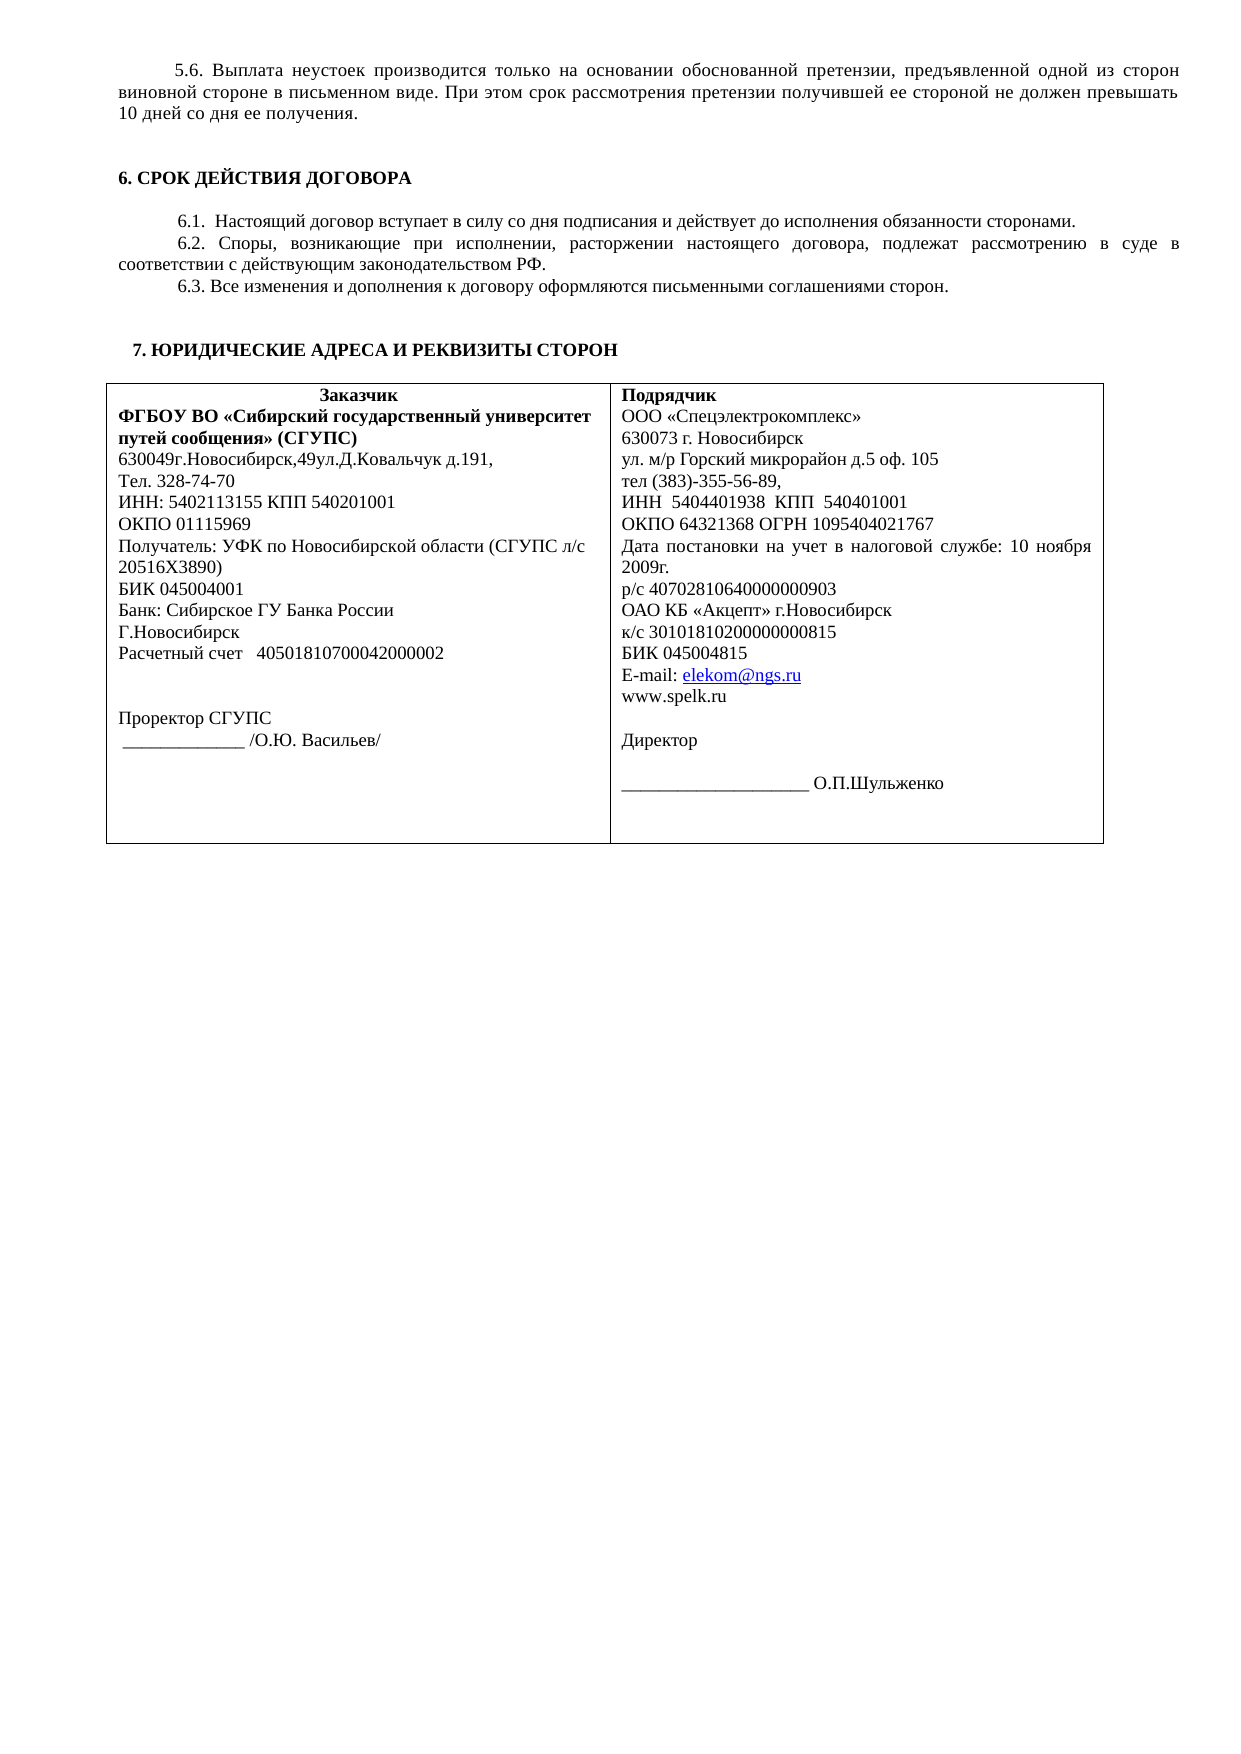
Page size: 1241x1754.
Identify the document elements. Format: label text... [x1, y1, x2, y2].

text 7. ЮРИДИЧЕСКИЕ АДРЕСА И РЕКВИЗИТЫ СТОРОН [118, 339, 1181, 361]
text 5.6. Выплата неустоек производится только на основании обоснованной претензии, предъявленной одной из сторон виновной стороне в письменном виде. При этом срок рассмотрения претензии получившей ее стороной не должен превышать 10 дней со дня ее получения. [118, 59, 1181, 124]
table_header Подрядчик ООО «Спецэлектрокомплекс» 630073 г. Новосибирск ул. м/р Горский микрорайон д.5 оф. 105 тел (383)-355-56-89, ИНН 5404401938 КПП 540401001 ОКПО 64321368 ОГРН 1095404021767 Дата постановки на учет в налоговой службе: 10 ноября 2009г. р/с 40702810640000000903 ОАО КБ «Акцепт» г.Новосибирск к/с 30101810200000000815 БИК 045004815 E-mail: elekom@ngs.ru www.spelk.ru Директор ____________________ О.П.Шульженко [611, 384, 1103, 843]
text 6.2. Споры, возникающие при исполнении, расторжении настоящего договора, подлежат рассмотрению в суде в соответствии с действующим законодательством РФ. [118, 232, 1181, 275]
text 6. СРОК ДЕЙСТВИЯ ДОГОВОРА [118, 167, 1181, 188]
text 6.3. Все изменения и дополнения к договору оформляются письменными соглашениями сторон. [118, 275, 1181, 296]
table_header Заказчик ФГБОУ ВО «Сибирский государственный университет путей сообщения» (СГУПС) 630049г.Новосибирск,49ул.Д.Ковальчук д.191, Тел. 328-74-70 ИНН: 5402113155 КПП 540201001 ОКПО 01115969 Получатель: УФК по Новосибирской области (СГУПС л/с 20516Х3890) БИК 045004001 Банк: Сибирское ГУ Банка России Г.Новосибирск Расчетный счет 40501810700042000002 Проректор СГУПС _____________ /О.Ю. Васильев/ [107, 384, 610, 843]
text 6.1. Настоящий договор вступает в силу со дня подписания и действует до исполнения обязанности сторонами. [118, 210, 1181, 232]
